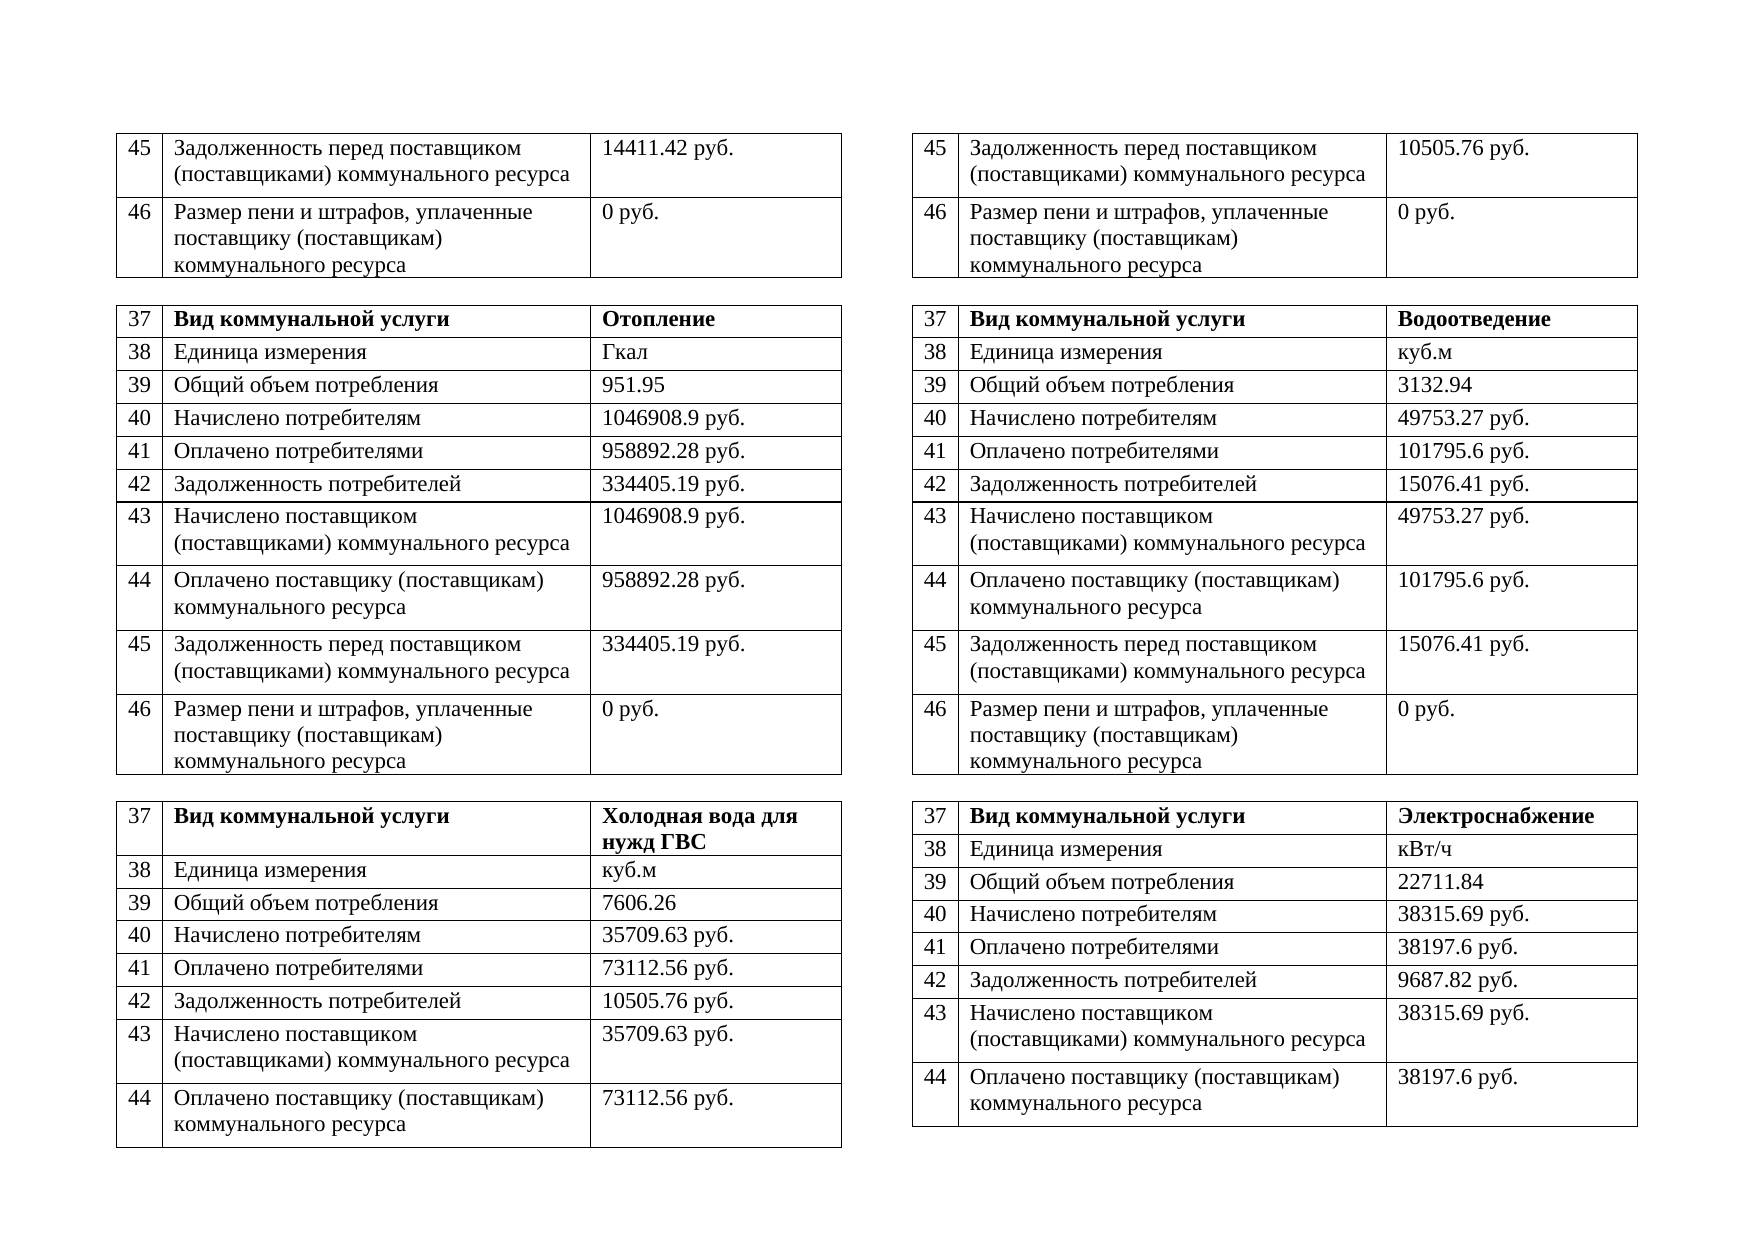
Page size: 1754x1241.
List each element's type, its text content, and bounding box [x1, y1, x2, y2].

table_cell 46 [117, 695, 162, 774]
table_cell 46 [117, 198, 162, 277]
table_cell Оплачено поставщику (поставщикам) коммунального ресурса [959, 566, 1386, 629]
table_cell 334405.19 руб. [591, 470, 841, 501]
table_cell Задолженность перед поставщиком (поставщиками) коммунального ресурса [163, 134, 590, 197]
table_cell 7606.26 [591, 889, 841, 920]
table_cell Единица измерения [163, 856, 590, 888]
table_cell 44 [117, 1084, 162, 1147]
table_cell 45 [913, 631, 958, 693]
table_cell 3132.94 [1387, 371, 1637, 403]
table_cell Единица измерения [163, 338, 590, 370]
table_cell 1046908.9 руб. [591, 404, 841, 436]
table_cell 43 [913, 503, 958, 565]
table_cell Начислено поставщиком (поставщиками) коммунального ресурса [163, 1020, 590, 1083]
table_cell 0 руб. [1387, 695, 1637, 774]
table_cell 9687.82 руб. [1387, 966, 1637, 998]
table_cell Общий объем потребления [959, 371, 1386, 403]
table_cell 40 [117, 921, 162, 953]
table_cell Размер пени и штрафов, уплаченные поставщику (поставщикам) коммунального ресурса [959, 198, 1386, 277]
table_cell 42 [913, 470, 958, 501]
table_cell Размер пени и штрафов, уплаченные поставщику (поставщикам) коммунального ресурса [163, 695, 590, 774]
table_header Вид коммунальной услуги [163, 802, 590, 855]
table_cell 101795.6 руб. [1387, 437, 1637, 468]
table_cell 10505.76 руб. [591, 987, 841, 1019]
table_cell 39 [117, 371, 162, 403]
table_cell 46 [913, 695, 958, 774]
table_cell Начислено потребителям [959, 901, 1386, 932]
table_cell 958892.28 руб. [591, 566, 841, 629]
table_cell 49753.27 руб. [1387, 404, 1637, 436]
table_cell Задолженность потребителей [163, 987, 590, 1019]
table_cell 38315.69 руб. [1387, 901, 1637, 932]
table_cell 39 [117, 889, 162, 920]
table_cell Начислено потребителям [163, 921, 590, 953]
table_cell 42 [117, 470, 162, 501]
table_cell 15076.41 руб. [1387, 631, 1637, 693]
table_cell Единица измерения [959, 338, 1386, 370]
table_cell Задолженность перед поставщиком (поставщиками) коммунального ресурса [959, 631, 1386, 693]
table_cell 43 [913, 999, 958, 1062]
table_header 37 [117, 306, 162, 337]
table_cell Оплачено потребителями [959, 933, 1386, 965]
table_cell 38 [913, 835, 958, 867]
table_header 37 [117, 802, 162, 855]
table_cell Начислено поставщиком (поставщиками) коммунального ресурса [959, 999, 1386, 1062]
table_cell 35709.63 руб. [591, 1020, 841, 1083]
table_cell 49753.27 руб. [1387, 503, 1637, 565]
table_cell 45 [117, 631, 162, 693]
table_cell 39 [913, 868, 958, 899]
table_cell 958892.28 руб. [591, 437, 841, 468]
table_cell 14411.42 руб. [591, 134, 841, 197]
table_cell Оплачено поставщику (поставщикам) коммунального ресурса [163, 1084, 590, 1147]
table_cell 43 [117, 1020, 162, 1083]
table_cell Начислено поставщиком (поставщиками) коммунального ресурса [163, 503, 590, 565]
table_header Вид коммунальной услуги [163, 306, 590, 337]
table_cell кВт/ч [1387, 835, 1637, 867]
table_cell Гкал [591, 338, 841, 370]
table_cell Начислено потребителям [959, 404, 1386, 436]
table_cell 44 [913, 566, 958, 629]
table_cell Размер пени и штрафов, уплаченные поставщику (поставщикам) коммунального ресурса [959, 695, 1386, 774]
table_cell 38 [913, 338, 958, 370]
table_cell 41 [913, 437, 958, 468]
table_cell 1046908.9 руб. [591, 503, 841, 565]
table_cell 73112.56 руб. [591, 1084, 841, 1147]
table_cell Общий объем потребления [163, 371, 590, 403]
table_header Отопление [591, 306, 841, 337]
table_cell 41 [117, 437, 162, 468]
table_cell 40 [913, 404, 958, 436]
table_cell Оплачено потребителями [163, 954, 590, 986]
table_cell Размер пени и штрафов, уплаченные поставщику (поставщикам) коммунального ресурса [163, 198, 590, 277]
table_cell 38 [117, 338, 162, 370]
table_cell 40 [117, 404, 162, 436]
table_cell Задолженность перед поставщиком (поставщиками) коммунального ресурса [959, 134, 1386, 197]
table_cell 41 [913, 933, 958, 965]
table_cell 39 [913, 371, 958, 403]
table_cell 44 [913, 1063, 958, 1126]
table_header Водоотведение [1387, 306, 1637, 337]
table_cell 42 [913, 966, 958, 998]
table_cell Начислено поставщиком (поставщиками) коммунального ресурса [959, 503, 1386, 565]
table_cell Задолженность перед поставщиком (поставщиками) коммунального ресурса [163, 631, 590, 693]
table_cell 951.95 [591, 371, 841, 403]
table_cell Единица измерения [959, 835, 1386, 867]
table_cell 334405.19 руб. [591, 631, 841, 693]
table_cell Оплачено потребителями [163, 437, 590, 468]
table_header Электроснабжение [1387, 802, 1637, 834]
table_cell 10505.76 руб. [1387, 134, 1637, 197]
table_cell 38315.69 руб. [1387, 999, 1637, 1062]
table_cell Задолженность потребителей [959, 966, 1386, 998]
table_header Вид коммунальной услуги [959, 802, 1386, 834]
table_cell 0 руб. [1387, 198, 1637, 277]
table_cell куб.м [1387, 338, 1637, 370]
table_cell 101795.6 руб. [1387, 566, 1637, 629]
table_header Вид коммунальной услуги [959, 306, 1386, 337]
table_cell Начислено потребителям [163, 404, 590, 436]
table_cell Общий объем потребления [959, 868, 1386, 899]
table_cell Оплачено потребителями [959, 437, 1386, 468]
table_cell 40 [913, 901, 958, 932]
table_cell 45 [117, 134, 162, 197]
table_cell 0 руб. [591, 695, 841, 774]
table_cell Оплачено поставщику (поставщикам) коммунального ресурса [163, 566, 590, 629]
table_cell 15076.41 руб. [1387, 470, 1637, 501]
table_cell 35709.63 руб. [591, 921, 841, 953]
table_cell 46 [913, 198, 958, 277]
table_header Холодная вода для нужд ГВС [591, 802, 841, 855]
table_cell 42 [117, 987, 162, 1019]
table_cell Задолженность потребителей [163, 470, 590, 501]
table_header 37 [913, 802, 958, 834]
table_cell Общий объем потребления [163, 889, 590, 920]
table_cell куб.м [591, 856, 841, 888]
table_cell 0 руб. [591, 198, 841, 277]
table_cell 38197.6 руб. [1387, 933, 1637, 965]
table_cell 38 [117, 856, 162, 888]
table_cell Задолженность потребителей [959, 470, 1386, 501]
table_cell 44 [117, 566, 162, 629]
table_cell Оплачено поставщику (поставщикам) коммунального ресурса [959, 1063, 1386, 1126]
table_cell 38197.6 руб. [1387, 1063, 1637, 1126]
table_cell 45 [913, 134, 958, 197]
table_cell 43 [117, 503, 162, 565]
table_header 37 [913, 306, 958, 337]
table_cell 41 [117, 954, 162, 986]
table_cell 22711.84 [1387, 868, 1637, 899]
table_cell 73112.56 руб. [591, 954, 841, 986]
